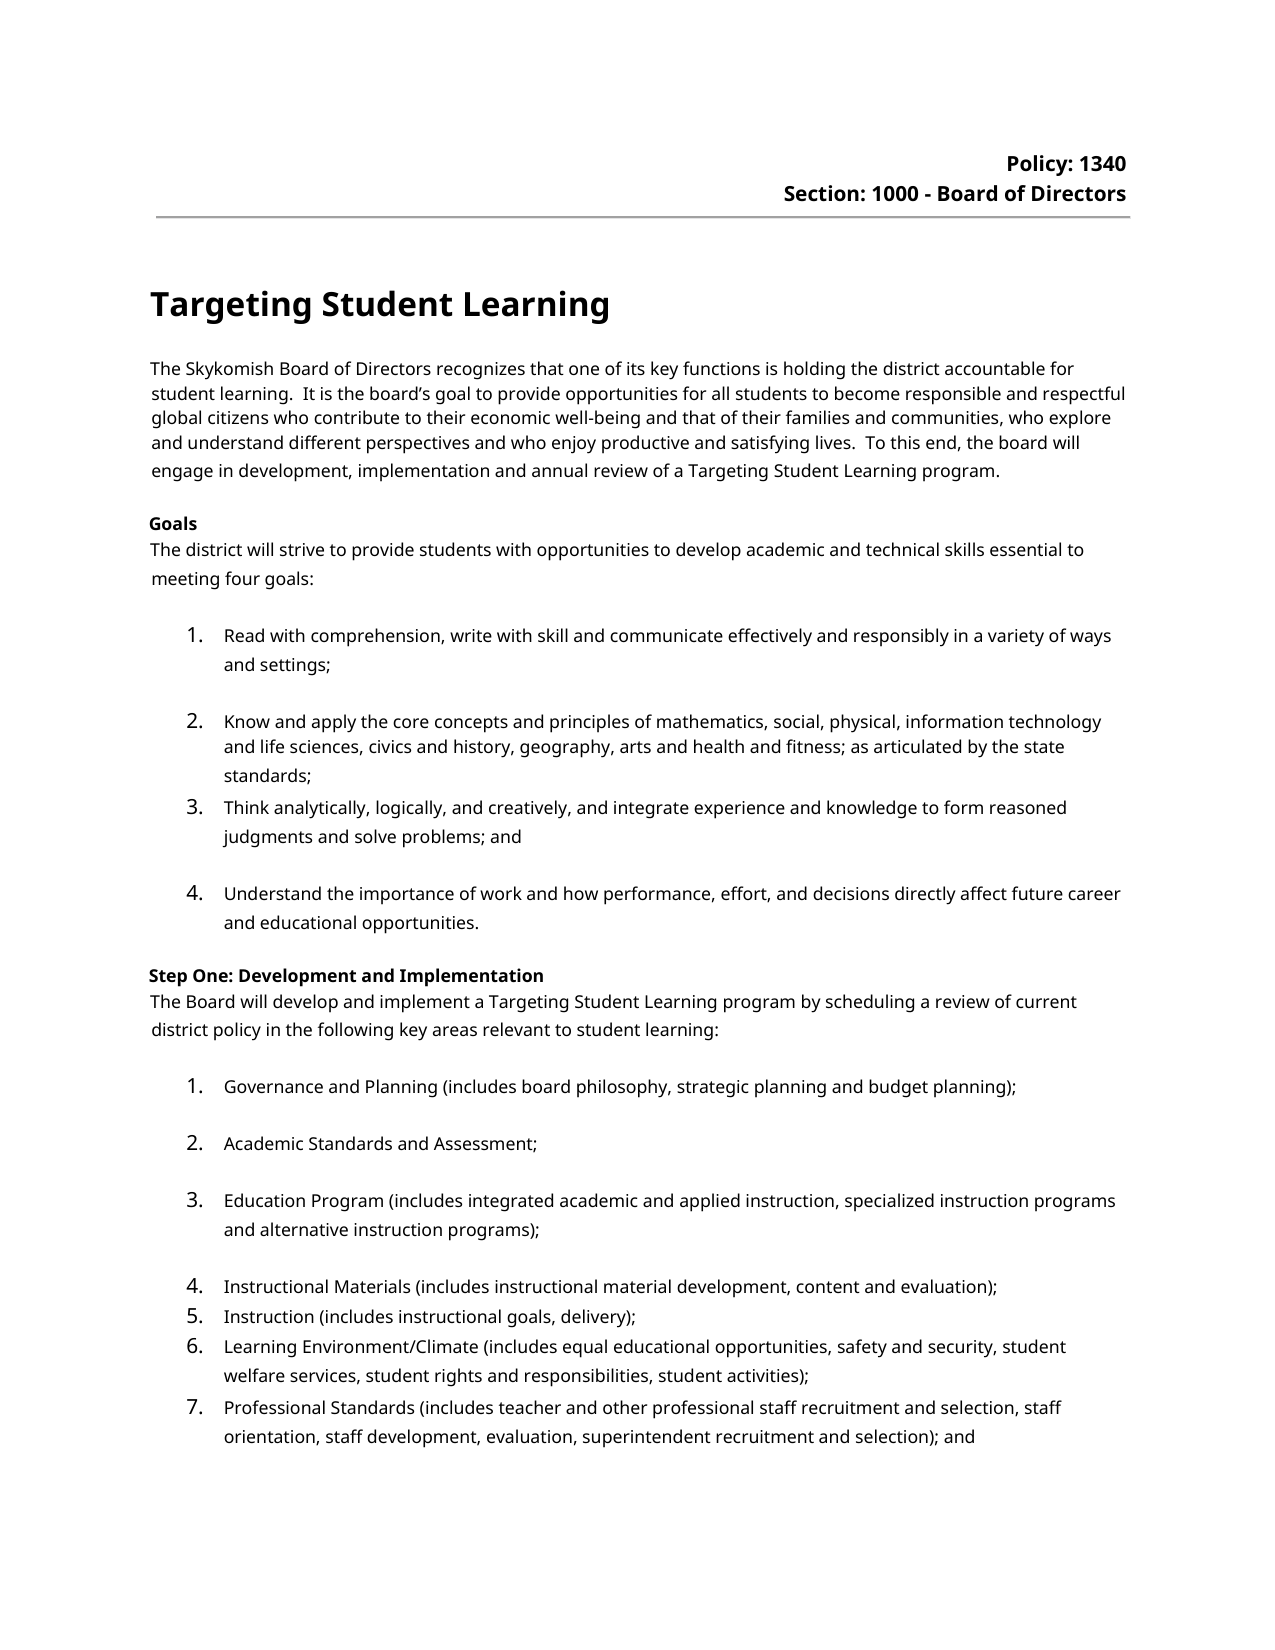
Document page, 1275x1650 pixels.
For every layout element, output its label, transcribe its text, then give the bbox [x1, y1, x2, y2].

subtitle Goals [148, 511, 1131, 536]
list Instructional Materials (includes instructional material development, content and evaluation); [186, 1272, 1126, 1300]
list Instruction (includes instructional goals, delivery); [186, 1301, 1126, 1330]
list Read with comprehension, write with skill and communicate effectively and responsibly in a variety of ways and settings; [186, 620, 1128, 677]
text The Board will develop and implement a Targeting Student Learning program by scheduling a review of current district policy in the following key areas relevant to student learning: [150, 989, 1128, 1043]
text Policy: 1340 [150, 149, 1126, 177]
list Education Program (includes integrated academic and applied instruction, specialized instruction programs and alternative instruction programs); [186, 1185, 1126, 1243]
subtitle Targeting Student Learning [150, 281, 1131, 327]
text The district will strive to provide students with opportunities to develop academic and technical skills essential to meeting four goals: [150, 538, 1128, 591]
text The Skykomish Board of Directors recognizes that one of its key functions is holding the district accountable for student learning. It is the board’s goal to provide opportunities for all students to become responsible and respectful global citizens who contribute to their economic well-being and that of their families and communities, who explore and understand different perspectives and who enjoy productive and satisfying lives. To this end, the board will engage in development, implementation and annual review of a Targeting Student Learning program. [150, 356, 1128, 484]
list Understand the importance of work and how performance, effort, and decisions directly affect future career and educational opportunities. [186, 878, 1128, 936]
text Section: 1000 - Board of Directors [150, 179, 1126, 208]
subtitle Step One: Development and Implementation [148, 963, 1131, 987]
list Governance and Planning (includes board philosophy, strategic planning and budget planning); [186, 1071, 1126, 1100]
list Know and apply the core concepts and principles of mathematics, social, physical, information technology and life sciences, civics and history, geography, arts and health and fitness; as articulated by the state standards; [186, 706, 1128, 788]
list Academic Standards and Assessment; [186, 1128, 1126, 1157]
list Professional Standards (includes teacher and other professional staff recruitment and selection, staff orientation, staff development, evaluation, superintendent recruitment and selection); and [186, 1392, 1126, 1449]
list Learning Environment/Climate (includes equal educational opportunities, safety and security, student welfare services, student rights and responsibilities, student activities); [186, 1331, 1126, 1389]
list Think analytically, logically, and creatively, and integrate experience and knowledge to form reasoned judgments and solve problems; and [186, 792, 1128, 849]
